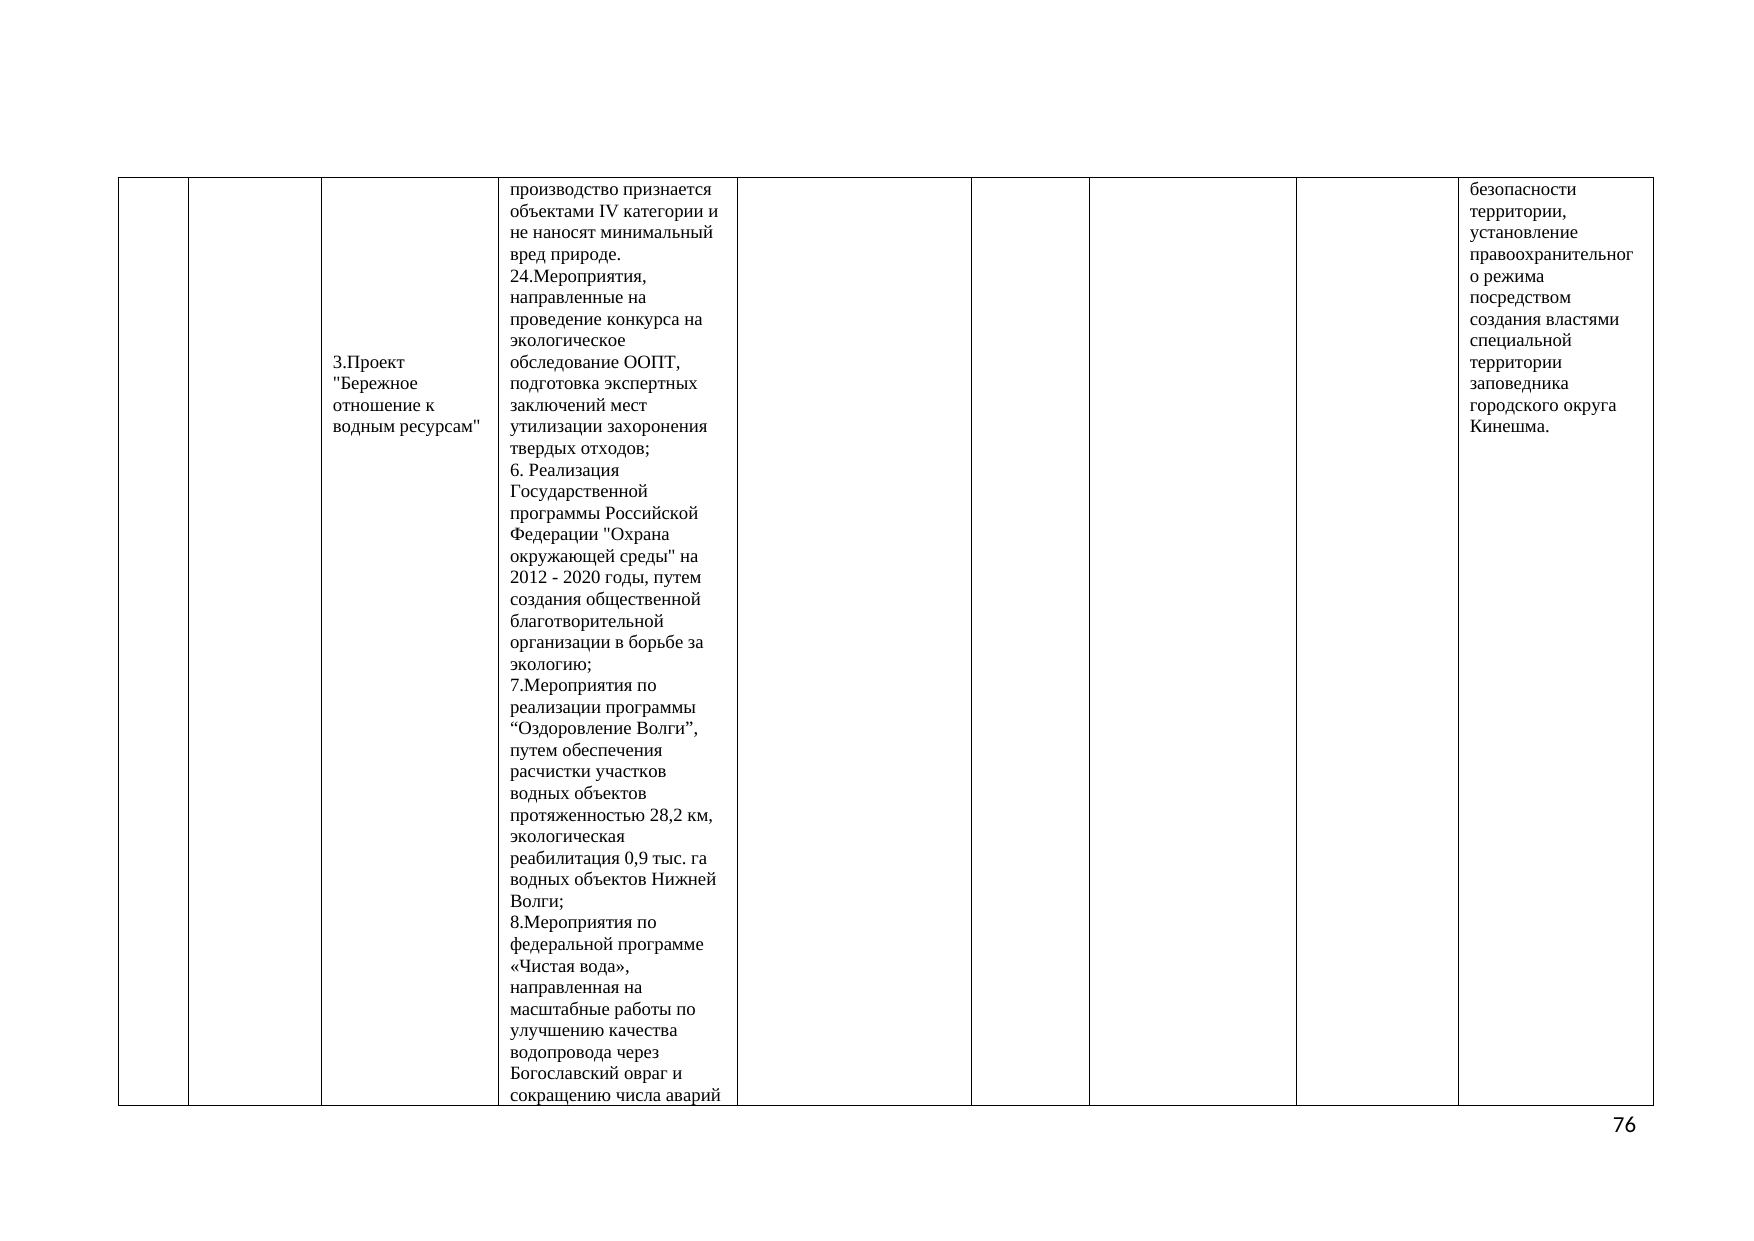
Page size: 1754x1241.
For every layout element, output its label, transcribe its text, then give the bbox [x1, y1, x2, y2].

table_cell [972, 178, 1089, 1105]
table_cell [1090, 178, 1296, 1105]
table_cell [189, 178, 321, 1105]
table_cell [322, 178, 498, 1105]
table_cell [1297, 178, 1458, 1105]
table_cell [738, 178, 971, 1105]
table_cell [1459, 178, 1653, 1105]
table_cell 3 [119, 178, 188, 1105]
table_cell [499, 178, 737, 1105]
